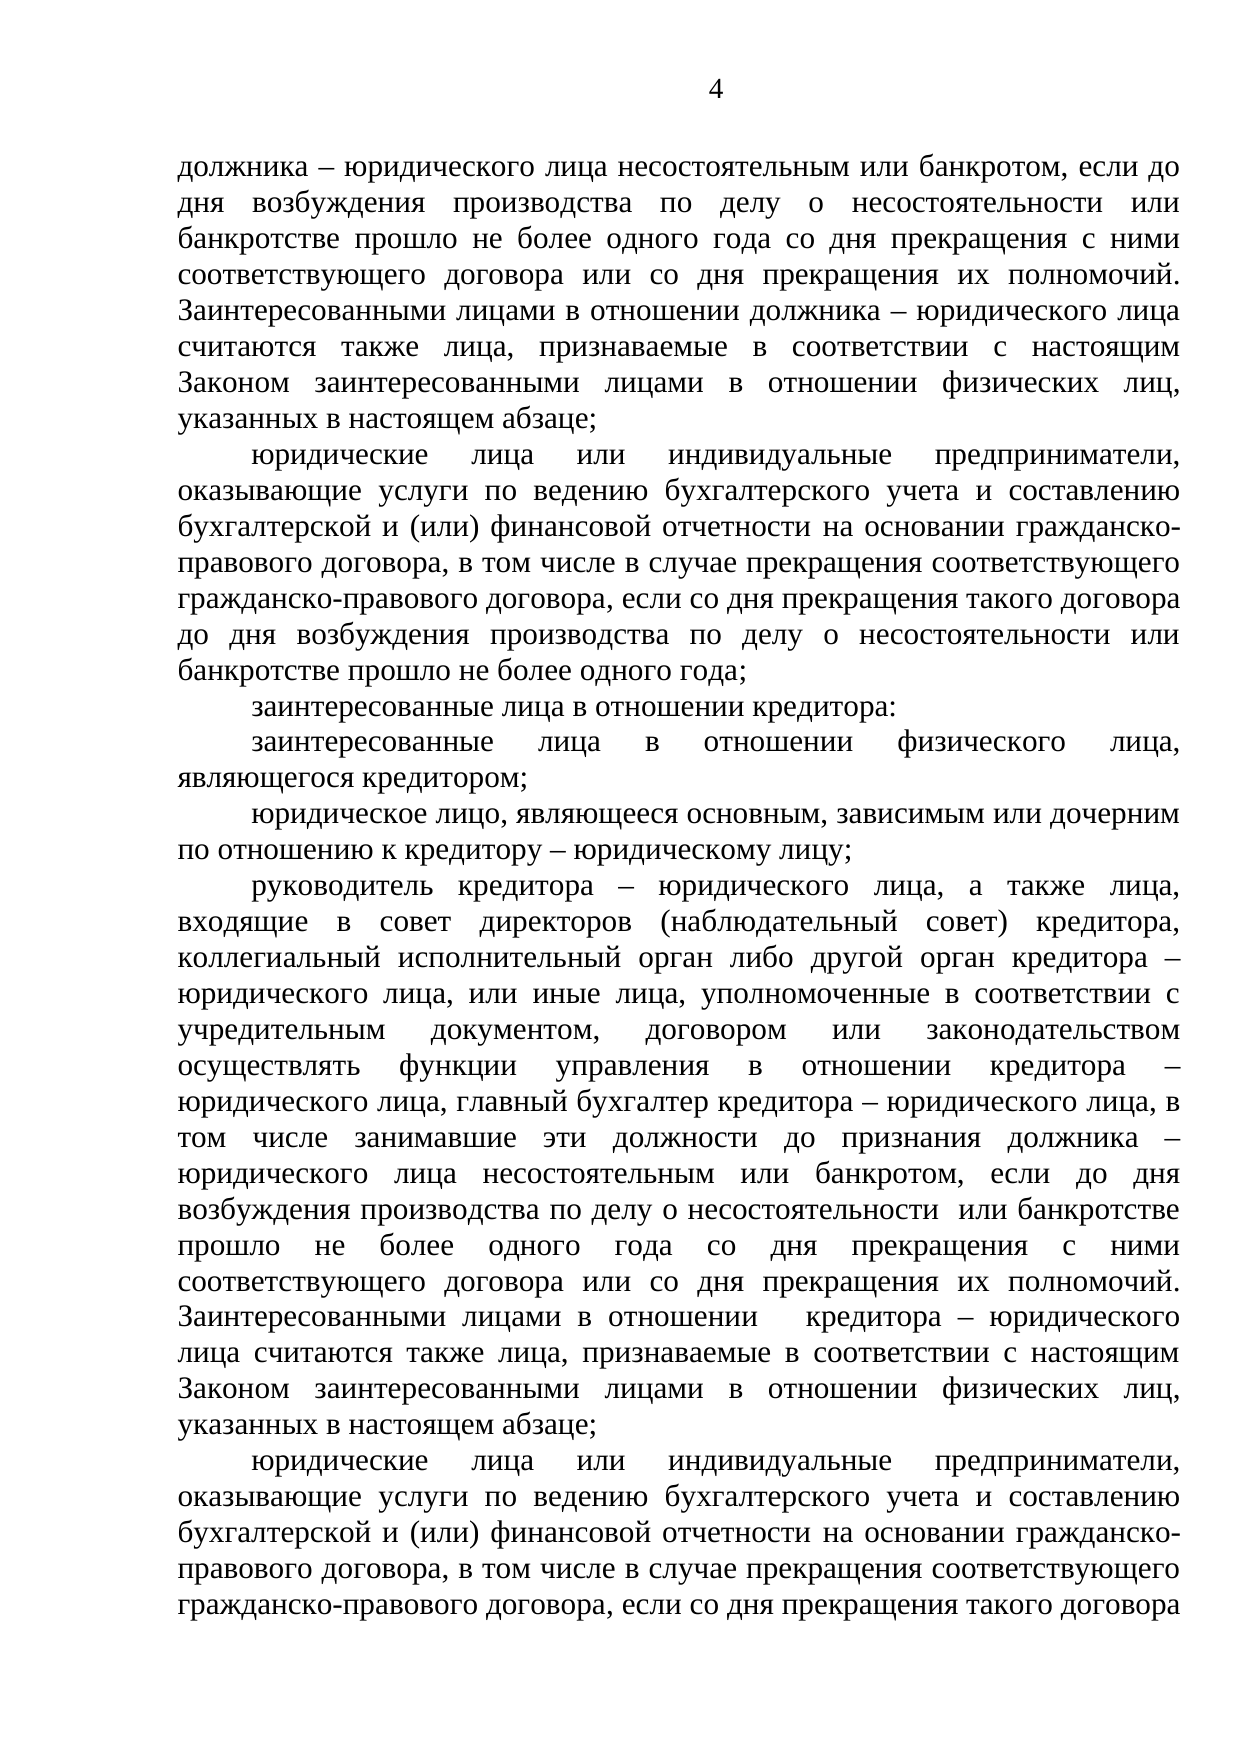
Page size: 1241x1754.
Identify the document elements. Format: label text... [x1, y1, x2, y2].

text руководитель кредитора – юридического лица, а также лица, входящие в совет директоров (наблюдательный совет) кредитора, коллегиальный исполнительный орган либо другой орган кредитора – юридического лица, или иные лица, уполномоченные в соответствии с учредительным документом, договором или законодательством осуществлять функции управления в отношении кредитора – юридического лица, главный бухгалтер кредитора – юридического лица, в том числе занимавшие эти должности до признания должника – юридического лица несостоятельным или банкротом, если до дня возбуждения производства по делу о несостоятельности или банкротстве прошло не более одного года со дня прекращения с ними соответствующего договора или со дня прекращения их полномочий. Заинтересованными лицами в отношении кредитора – юридического лица считаются также лица, признаваемые в соответствии с настоящим Законом заинтересованными лицами в отношении физических лиц, указанных в настоящем абзаце; [177, 866, 1181, 1441]
text заинтересованные лица в отношении кредитора: [177, 687, 1181, 723]
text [177, 148, 1181, 435]
text заинтересованные лица в отношении физического лица, являющегося кредитором; [177, 723, 1181, 794]
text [177, 1441, 1181, 1621]
text юридическое лицо, являющееся основным, зависимым или дочерним по отношению к кредитору – юридическому лицу; [177, 794, 1181, 866]
